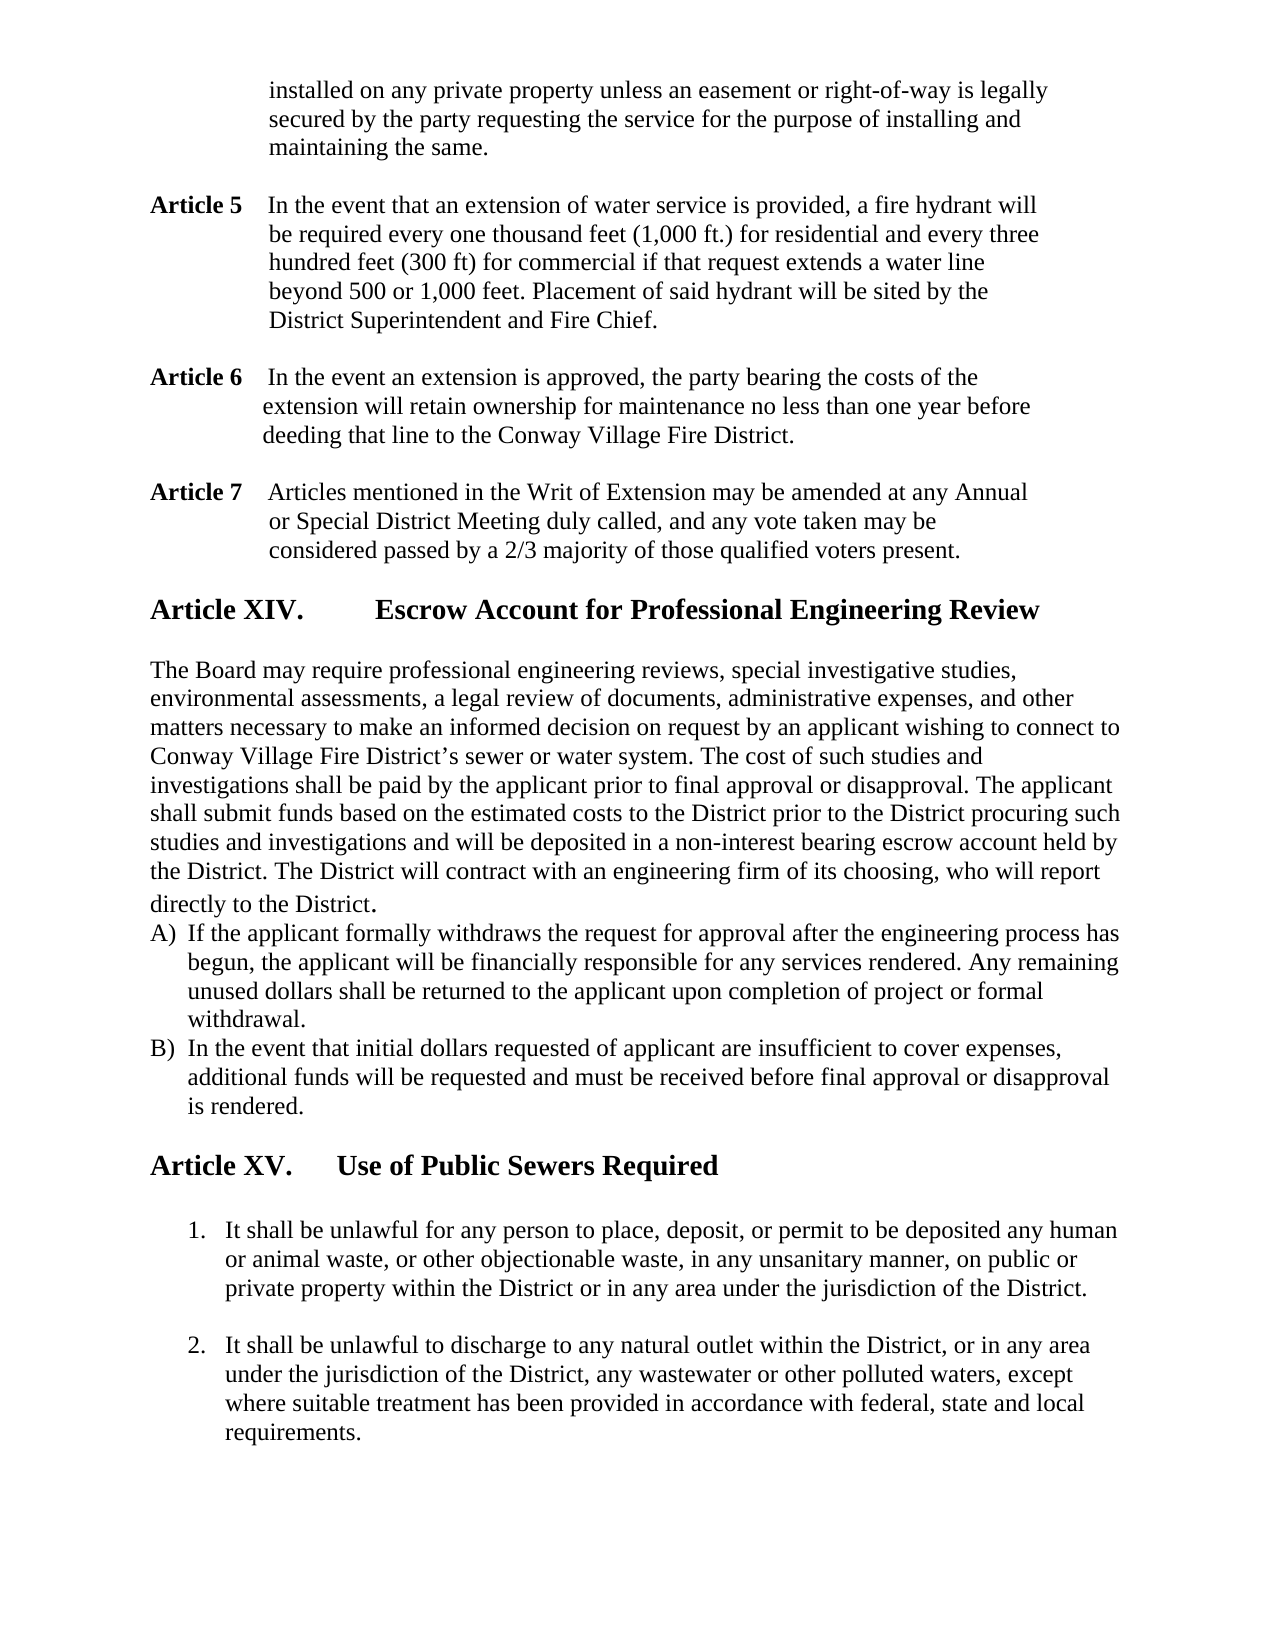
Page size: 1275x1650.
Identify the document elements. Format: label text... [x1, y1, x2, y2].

list Article 5 In the event that an extension of water service is provided, a fire hydrant will [150, 190, 1125, 219]
list Article 7 Articles mentioned in the Writ of Extension may be amended at any Annual [150, 477, 1125, 506]
list It shall be unlawful for any person to place, deposit, or permit to be deposited any human or animal waste, or other objectionable waste, in any unsanitary manner, on public or private property within the District or in any area under the jurisdiction of the District. [187, 1215, 1125, 1302]
list extension will retain ownership for maintenance no less than one year before [150, 391, 1125, 420]
list hundred feet (300 ft) for commercial if that request extends a water line [150, 247, 1125, 276]
list It shall be unlawful to discharge to any natural outlet within the District, or in any area under the jurisdiction of the District, any wastewater or other polluted waters, except where suitable treatment has been provided in accordance with federal, state and local requirements. [187, 1330, 1125, 1445]
list be required every one thousand feet (1,000 ft.) for residential and every three [150, 219, 1125, 247]
list District Superintendent and Fire Chief. [150, 305, 1125, 334]
subtitle Use of Public Sewers Required [150, 1148, 1125, 1182]
list deeding that line to the Conway Village Fire District. [150, 420, 1125, 449]
list Article 6 In the event an extension is approved, the party bearing the costs of the [150, 362, 1125, 391]
list considered passed by a 2/3 majority of those qualified voters present. [150, 535, 1125, 564]
list In the event that initial dollars requested of applicant are insufficient to cover expenses, additional funds will be requested and must be received before final approval or disapproval is rendered. [150, 1033, 1125, 1119]
subtitle Escrow Account for Professional Engineering Review [150, 592, 1125, 626]
list If the applicant formally withdraws the request for approval after the engineering process has begun, the applicant will be financially responsible for any services rendered. Any remaining unused dollars shall be returned to the applicant upon completion of project or formal withdrawal. [150, 918, 1125, 1033]
list The Board may require professional engineering reviews, special investigative studies, environmental assessments, a legal review of documents, administrative expenses, and other matters necessary to make an informed decision on request by an applicant wishing to connect to Conway Village Fire District’s sewer or water system. The cost of such studies and investigations shall be paid by the applicant prior to final approval or disapproval. The applicant shall submit funds based on the estimated costs to the District prior to the District procuring such studies and investigations and will be deposited in a non-interest bearing escrow account held by the District. The District will contract with an engineering firm of its choosing, who will report directly to the District. [150, 655, 1125, 918]
list beyond 500 or 1,000 feet. Placement of said hydrant will be sited by the [150, 276, 1125, 305]
list secured by the party requesting the service for the purpose of installing and [150, 104, 1125, 132]
list or Special District Meeting duly called, and any vote taken may be [150, 506, 1125, 535]
list maintaining the same. [150, 132, 1125, 161]
list installed on any private property unless an easement or right-of-way is legally [150, 75, 1125, 104]
